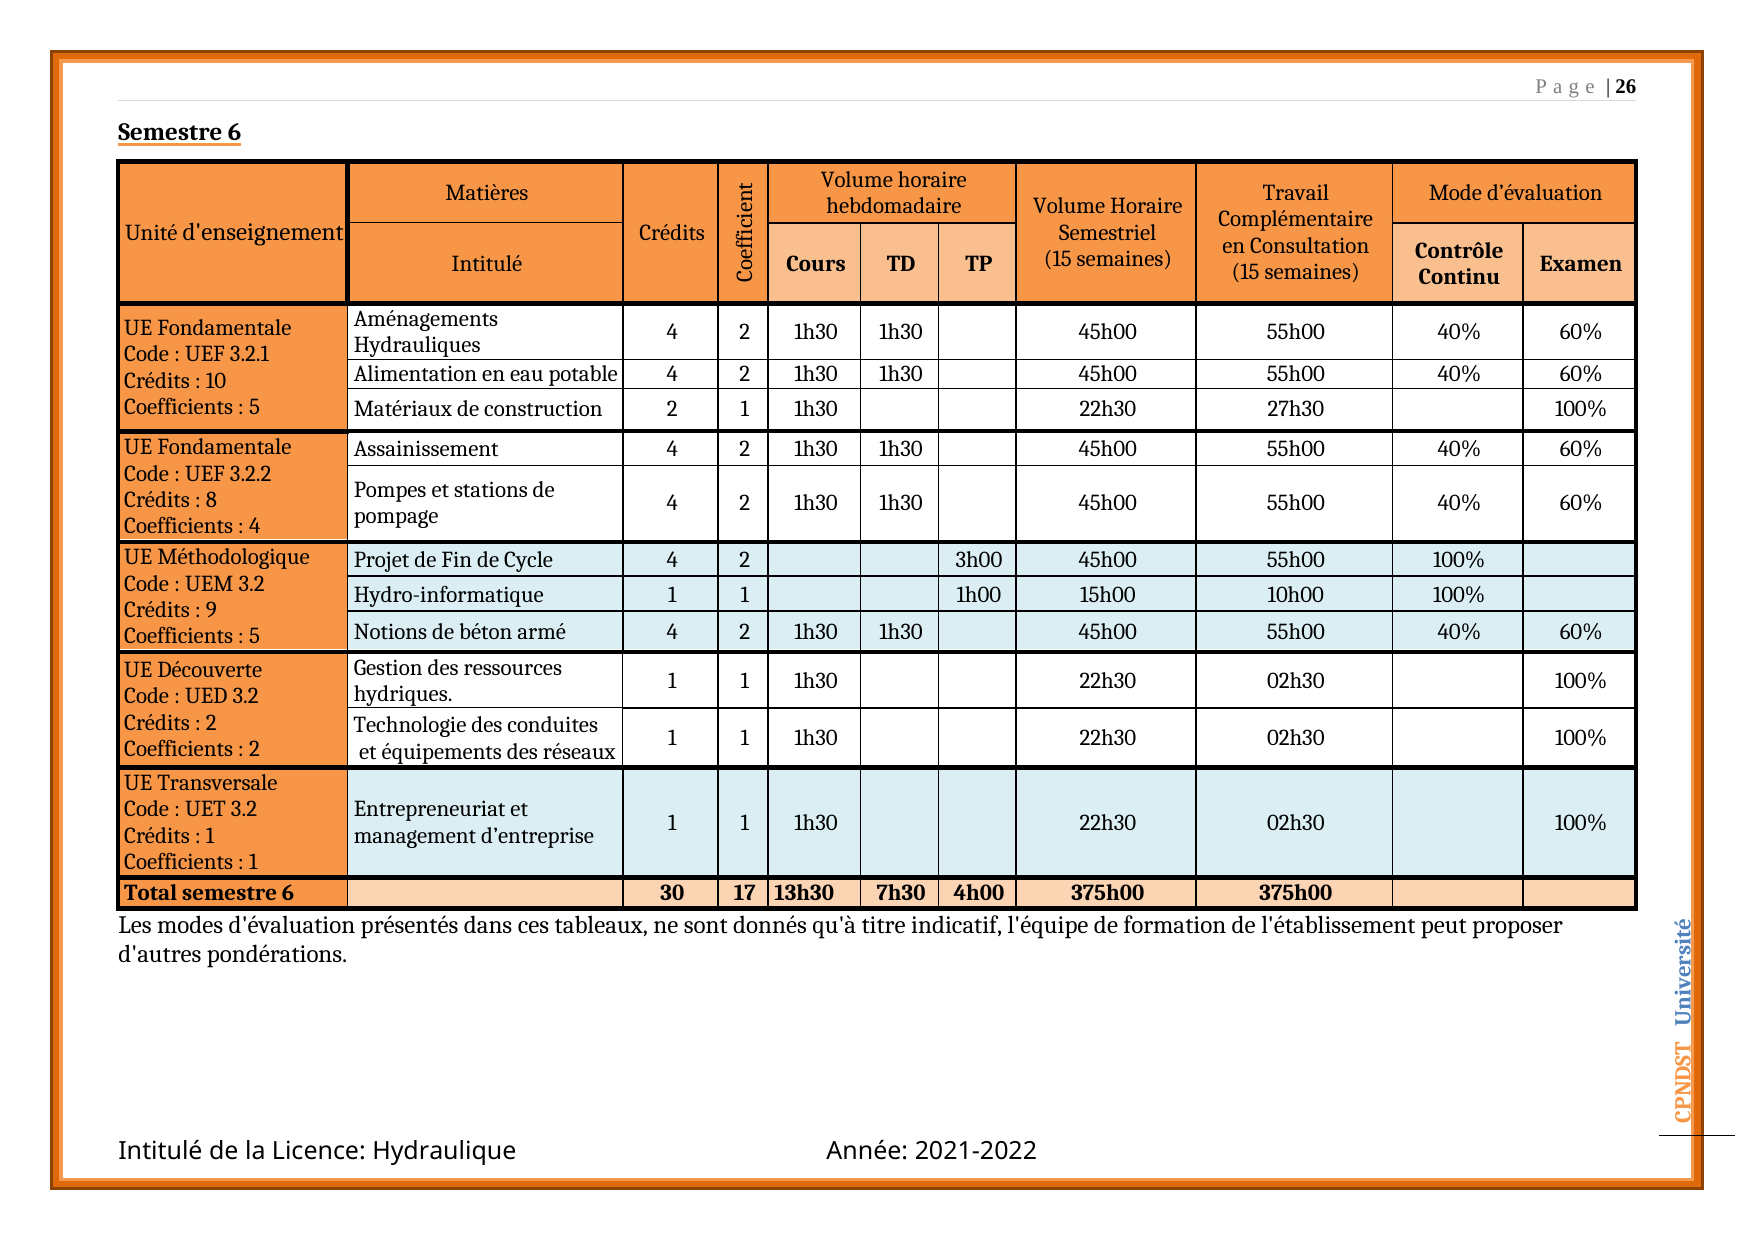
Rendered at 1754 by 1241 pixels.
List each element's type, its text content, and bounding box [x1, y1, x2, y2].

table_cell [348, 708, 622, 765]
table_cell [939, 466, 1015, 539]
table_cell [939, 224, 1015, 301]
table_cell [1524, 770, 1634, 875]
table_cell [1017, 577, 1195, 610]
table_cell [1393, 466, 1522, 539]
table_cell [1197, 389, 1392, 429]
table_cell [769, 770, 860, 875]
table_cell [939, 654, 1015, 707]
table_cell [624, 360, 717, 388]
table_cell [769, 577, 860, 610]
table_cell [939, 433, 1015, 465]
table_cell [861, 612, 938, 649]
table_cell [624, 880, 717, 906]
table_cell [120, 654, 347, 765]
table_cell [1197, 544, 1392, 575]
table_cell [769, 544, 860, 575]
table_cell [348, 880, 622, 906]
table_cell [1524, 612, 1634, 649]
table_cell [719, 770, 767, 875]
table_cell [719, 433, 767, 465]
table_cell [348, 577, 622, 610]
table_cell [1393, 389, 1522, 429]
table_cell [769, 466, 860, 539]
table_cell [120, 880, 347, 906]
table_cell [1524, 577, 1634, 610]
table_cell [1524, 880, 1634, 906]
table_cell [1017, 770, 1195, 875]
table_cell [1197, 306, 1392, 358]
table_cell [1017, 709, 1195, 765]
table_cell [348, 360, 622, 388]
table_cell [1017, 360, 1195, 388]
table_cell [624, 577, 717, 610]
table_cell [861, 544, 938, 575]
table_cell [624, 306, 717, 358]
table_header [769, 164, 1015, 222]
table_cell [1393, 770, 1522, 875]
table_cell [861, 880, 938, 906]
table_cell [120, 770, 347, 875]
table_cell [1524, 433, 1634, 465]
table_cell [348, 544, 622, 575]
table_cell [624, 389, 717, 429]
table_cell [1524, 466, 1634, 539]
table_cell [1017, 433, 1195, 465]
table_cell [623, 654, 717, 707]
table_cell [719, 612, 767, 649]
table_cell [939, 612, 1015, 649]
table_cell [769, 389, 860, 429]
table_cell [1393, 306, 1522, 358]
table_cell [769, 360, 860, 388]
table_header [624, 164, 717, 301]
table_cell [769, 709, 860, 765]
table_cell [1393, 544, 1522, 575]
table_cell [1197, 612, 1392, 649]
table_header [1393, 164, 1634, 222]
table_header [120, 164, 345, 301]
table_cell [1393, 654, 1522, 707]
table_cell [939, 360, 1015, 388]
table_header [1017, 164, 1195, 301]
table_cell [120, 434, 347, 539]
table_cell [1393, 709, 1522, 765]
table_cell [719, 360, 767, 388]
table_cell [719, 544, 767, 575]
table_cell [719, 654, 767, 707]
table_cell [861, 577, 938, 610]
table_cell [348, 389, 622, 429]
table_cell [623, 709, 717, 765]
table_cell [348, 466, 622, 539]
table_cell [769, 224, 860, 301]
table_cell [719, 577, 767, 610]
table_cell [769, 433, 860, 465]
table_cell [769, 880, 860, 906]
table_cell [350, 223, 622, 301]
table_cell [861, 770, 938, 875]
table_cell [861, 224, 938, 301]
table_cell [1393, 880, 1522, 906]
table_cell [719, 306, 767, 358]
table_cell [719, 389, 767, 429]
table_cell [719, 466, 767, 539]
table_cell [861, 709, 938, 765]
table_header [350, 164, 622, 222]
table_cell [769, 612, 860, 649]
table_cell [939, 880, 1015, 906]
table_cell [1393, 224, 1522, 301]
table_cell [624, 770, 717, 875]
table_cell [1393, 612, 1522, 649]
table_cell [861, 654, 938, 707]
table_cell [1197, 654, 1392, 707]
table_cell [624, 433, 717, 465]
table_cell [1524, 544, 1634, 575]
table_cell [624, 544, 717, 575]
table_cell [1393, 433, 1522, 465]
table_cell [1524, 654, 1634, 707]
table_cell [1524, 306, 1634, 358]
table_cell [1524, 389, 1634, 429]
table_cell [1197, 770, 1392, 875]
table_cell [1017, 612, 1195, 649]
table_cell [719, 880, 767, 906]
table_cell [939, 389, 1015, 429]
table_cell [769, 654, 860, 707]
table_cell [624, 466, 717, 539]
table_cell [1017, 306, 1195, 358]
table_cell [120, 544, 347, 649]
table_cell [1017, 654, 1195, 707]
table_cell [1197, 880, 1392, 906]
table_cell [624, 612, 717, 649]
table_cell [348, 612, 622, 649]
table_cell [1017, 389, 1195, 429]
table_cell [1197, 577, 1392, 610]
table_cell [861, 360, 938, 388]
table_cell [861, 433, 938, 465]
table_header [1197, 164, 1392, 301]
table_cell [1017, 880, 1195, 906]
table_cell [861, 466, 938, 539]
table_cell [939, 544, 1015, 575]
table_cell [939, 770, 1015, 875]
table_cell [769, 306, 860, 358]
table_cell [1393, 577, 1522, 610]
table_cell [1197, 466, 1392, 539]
text Semestre 6 [118, 118, 1636, 147]
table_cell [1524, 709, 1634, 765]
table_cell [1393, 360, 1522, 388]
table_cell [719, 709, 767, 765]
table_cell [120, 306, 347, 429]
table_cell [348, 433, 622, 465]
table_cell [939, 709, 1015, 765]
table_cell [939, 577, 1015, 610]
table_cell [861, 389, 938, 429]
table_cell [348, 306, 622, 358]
text Les modes d'évaluation présentés dans ces tableaux, ne sont donnés qu'à titre indicatif, l'équipe de formation de l'établissement peut proposer d'autres pondérations. [118, 911, 1636, 968]
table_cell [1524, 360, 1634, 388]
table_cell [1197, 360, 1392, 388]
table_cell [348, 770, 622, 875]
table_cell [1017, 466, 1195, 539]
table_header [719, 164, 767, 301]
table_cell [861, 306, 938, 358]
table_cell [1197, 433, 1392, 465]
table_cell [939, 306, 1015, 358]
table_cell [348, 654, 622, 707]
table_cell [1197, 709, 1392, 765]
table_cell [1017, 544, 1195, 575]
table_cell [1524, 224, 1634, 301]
